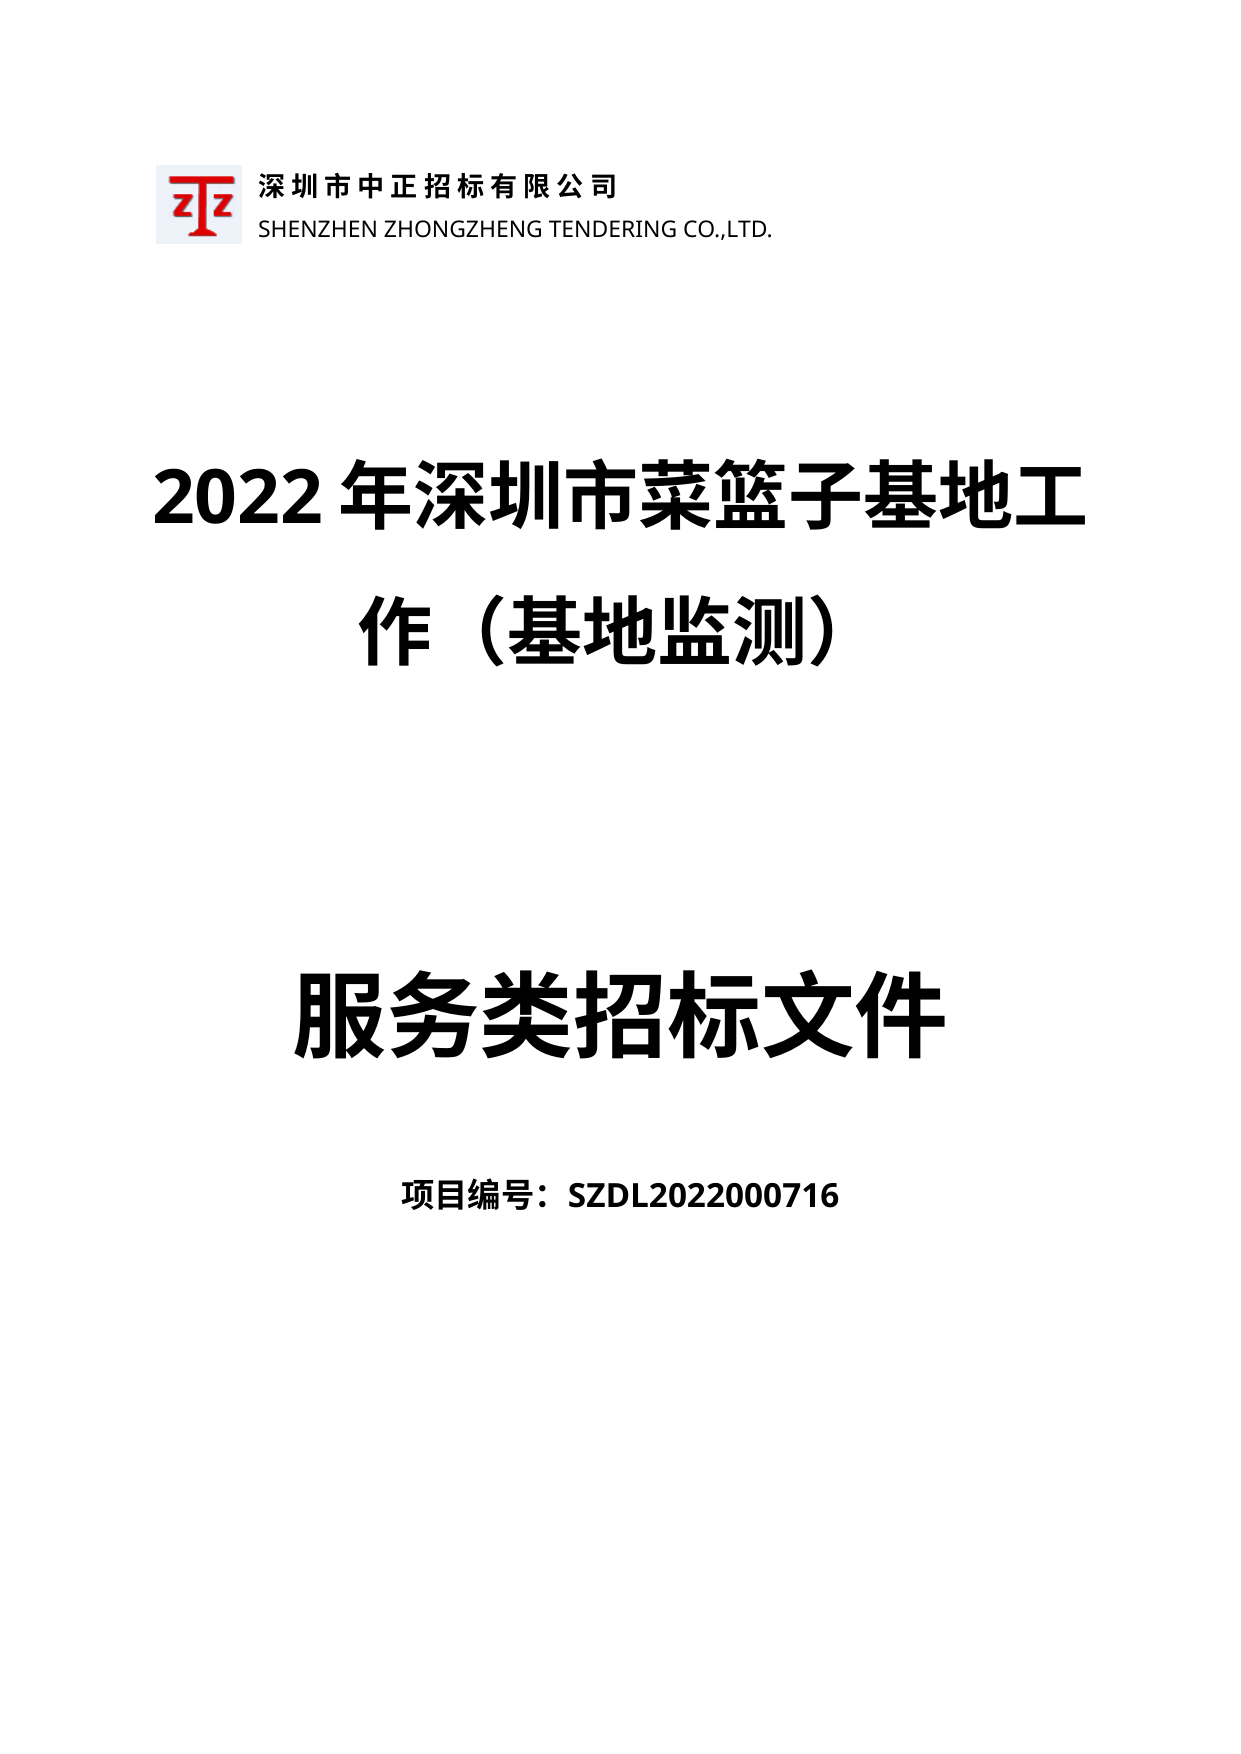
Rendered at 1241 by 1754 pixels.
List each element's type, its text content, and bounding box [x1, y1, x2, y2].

text 项目编号：SZDL2022000716 [148, 1168, 1093, 1217]
text 服务类招标文件 [148, 942, 1093, 1078]
picture [156, 165, 242, 244]
text 2022年深圳市菜篮子基地工作（基地监测） [148, 436, 1093, 681]
